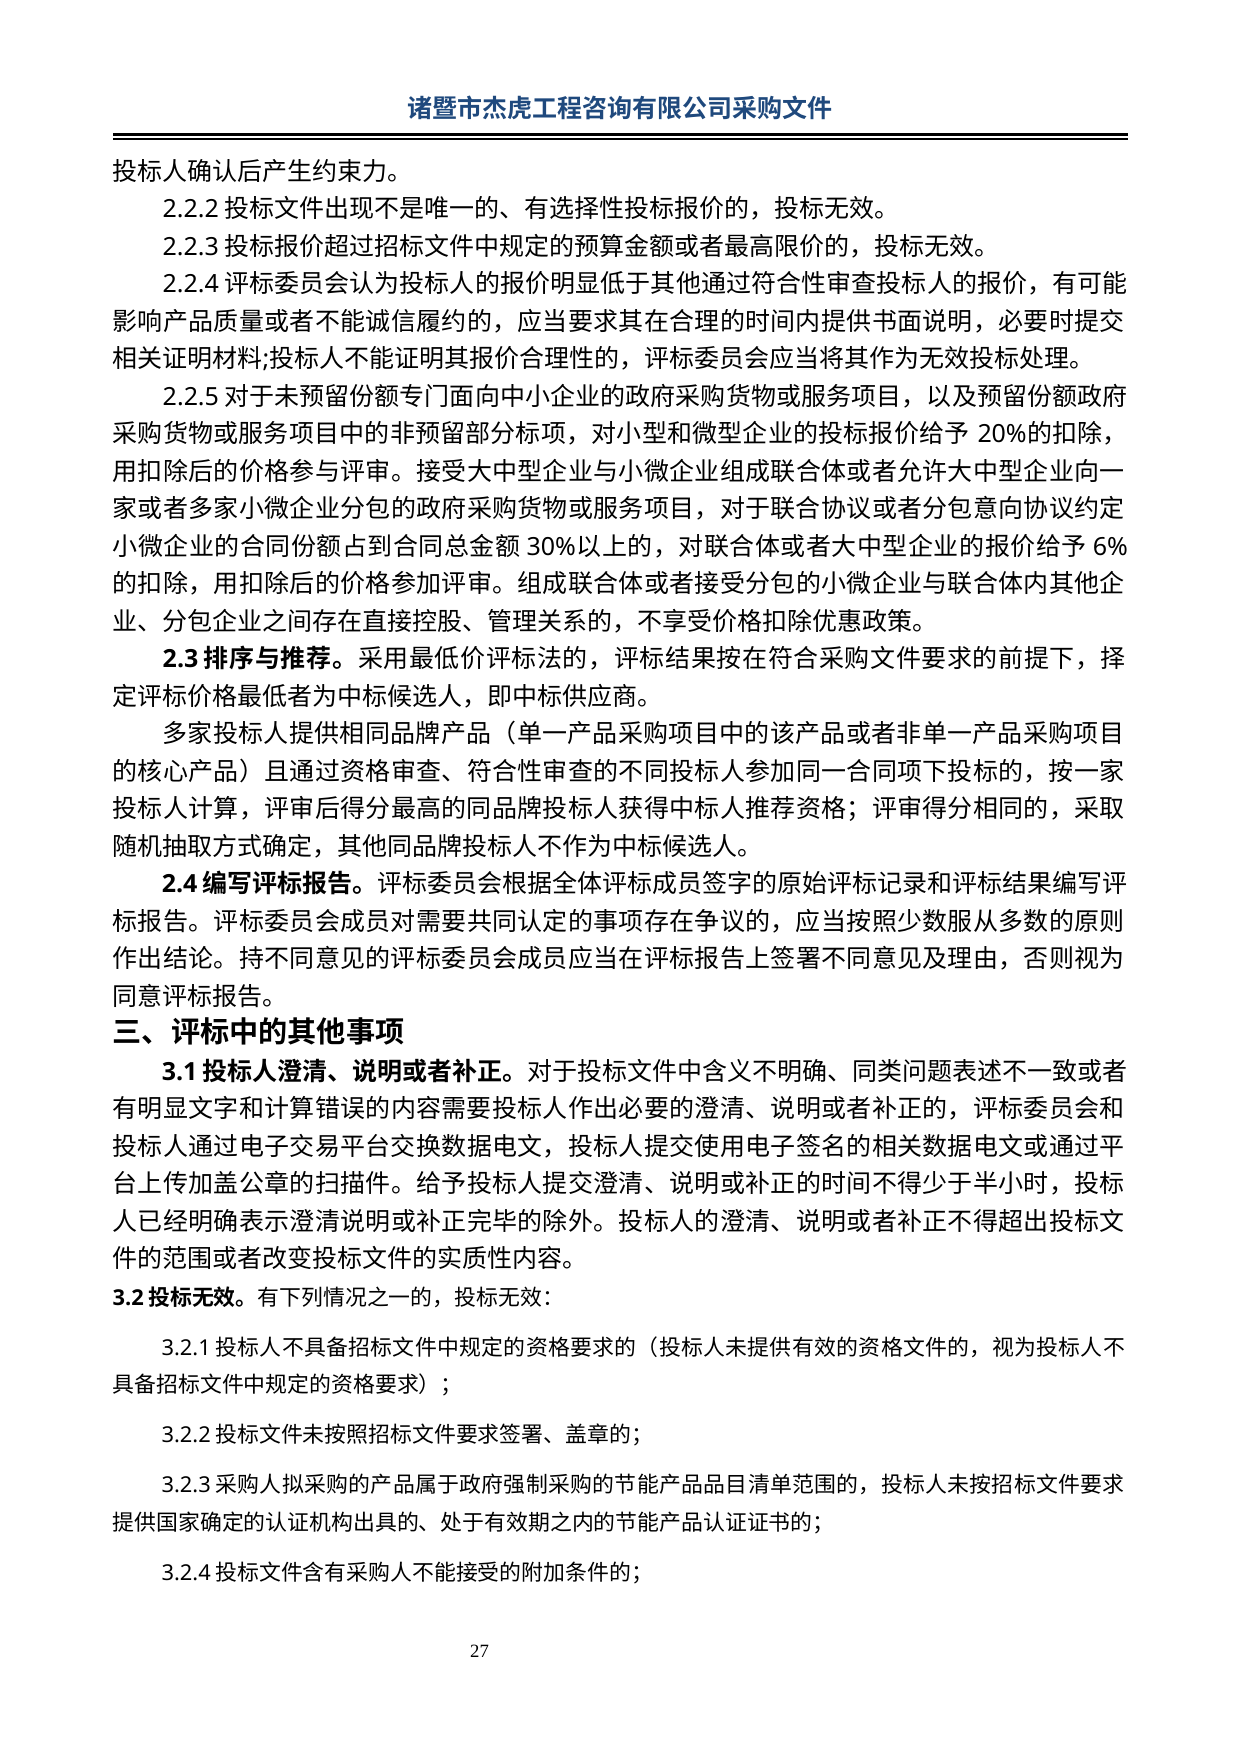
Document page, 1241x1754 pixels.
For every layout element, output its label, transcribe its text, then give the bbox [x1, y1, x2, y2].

text 2.4编写评标报告。评标委员会根据全体评标成员签字的原始评标记录和评标结果编写评标报告。评标委员会成员对需要共同认定的事项存在争议的，应当按照少数服从多数的原则作出结论。持不同意见的评标委员会成员应当在评标报告上签署不同意见及理由，否则视为同意评标报告。 [112, 862, 1128, 1012]
text 2.2.4评标委员会认为投标人的报价明显低于其他通过符合性审查投标人的报价，有可能影响产品质量或者不能诚信履约的，应当要求其在合理的时间内提供书面说明，必要时提交相关证明材料;投标人不能证明其报价合理性的，评标委员会应当将其作为无效投标处理。 [112, 262, 1128, 375]
text 2.3排序与推荐。采用最低价评标法的，评标结果按在符合采购文件要求的前提下，择定评标价格最低者为中标候选人，即中标供应商。 [112, 637, 1128, 712]
text 3.2.4投标文件含有采购人不能接受的附加条件的； [112, 1550, 1128, 1587]
text 3.2投标无效。有下列情况之一的，投标无效： [112, 1275, 1128, 1312]
text 2.2.5对于未预留份额专门面向中小企业的政府采购货物或服务项目，以及预留份额政府采购货物或服务项目中的非预留部分标项，对小型和微型企业的投标报价给予20%的扣除，用扣除后的价格参与评审。接受大中型企业与小微企业组成联合体或者允许大中型企业向一家或者多家小微企业分包的政府采购货物或服务项目，对于联合协议或者分包意向协议约定小微企业的合同份额占到合同总金额30%以上的，对联合体或者大中型企业的报价给予6%的扣除，用扣除后的价格参加评审。组成联合体或者接受分包的小微企业与联合体内其他企业、分包企业之间存在直接控股、管理关系的，不享受价格扣除优惠政策。 [112, 375, 1128, 637]
text 多家投标人提供相同品牌产品（单一产品采购项目中的该产品或者非单一产品采购项目的核心产品）且通过资格审查、符合性审查的不同投标人参加同一合同项下投标的，按一家投标人计算，评审后得分最高的同品牌投标人获得中标人推荐资格；评审得分相同的，采取随机抽取方式确定，其他同品牌投标人不作为中标候选人。 [112, 712, 1128, 862]
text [112, 150, 1128, 187]
text 3.2.3采购人拟采购的产品属于政府强制采购的节能产品品目清单范围的，投标人未按招标文件要求提供国家确定的认证机构出具的、处于有效期之内的节能产品认证证书的； [112, 1462, 1128, 1537]
text 3.2.1投标人不具备招标文件中规定的资格要求的（投标人未提供有效的资格文件的，视为投标人不具备招标文件中规定的资格要求）； [112, 1325, 1128, 1400]
text 3.1投标人澄清、说明或者补正。对于投标文件中含义不明确、同类问题表述不一致或者有明显文字和计算错误的内容需要投标人作出必要的澄清、说明或者补正的，评标委员会和投标人通过电子交易平台交换数据电文，投标人提交使用电子签名的相关数据电文或通过平台上传加盖公章的扫描件。给予投标人提交澄清、说明或补正的时间不得少于半小时，投标人已经明确表示澄清说明或补正完毕的除外。投标人的澄清、说明或者补正不得超出投标文件的范围或者改变投标文件的实质性内容。 [112, 1050, 1128, 1275]
text 三、评标中的其他事项 [112, 1012, 1128, 1050]
text 2.2.3投标报价超过招标文件中规定的预算金额或者最高限价的，投标无效。 [112, 225, 1128, 262]
text 3.2.2投标文件未按照招标文件要求签署、盖章的； [112, 1412, 1128, 1450]
text 2.2.2投标文件出现不是唯一的、有选择性投标报价的，投标无效。 [112, 187, 1128, 225]
